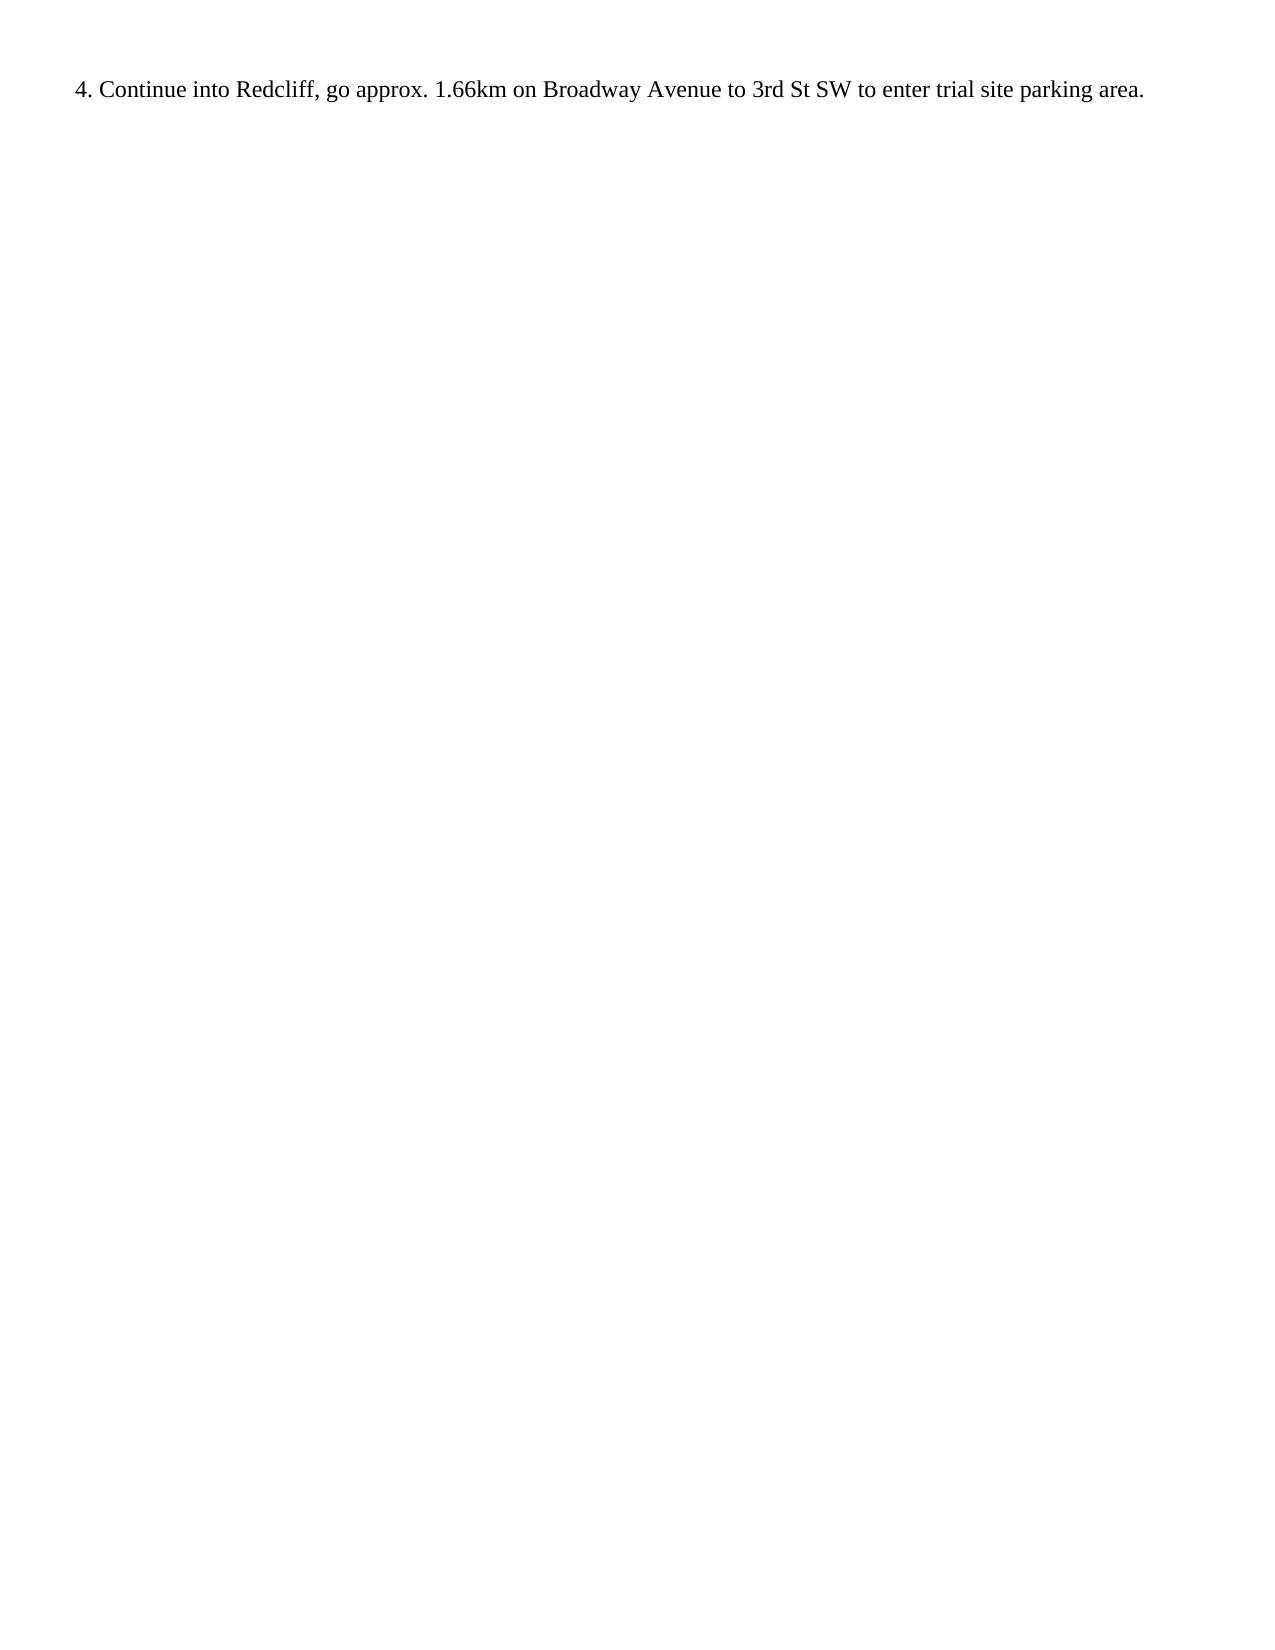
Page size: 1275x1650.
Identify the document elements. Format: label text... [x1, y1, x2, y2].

text 4. Continue into Redcliff, go approx. 1.66km on Broadway Avenue to 3rd St SW to enter trial site parking area. [75, 75, 1215, 103]
